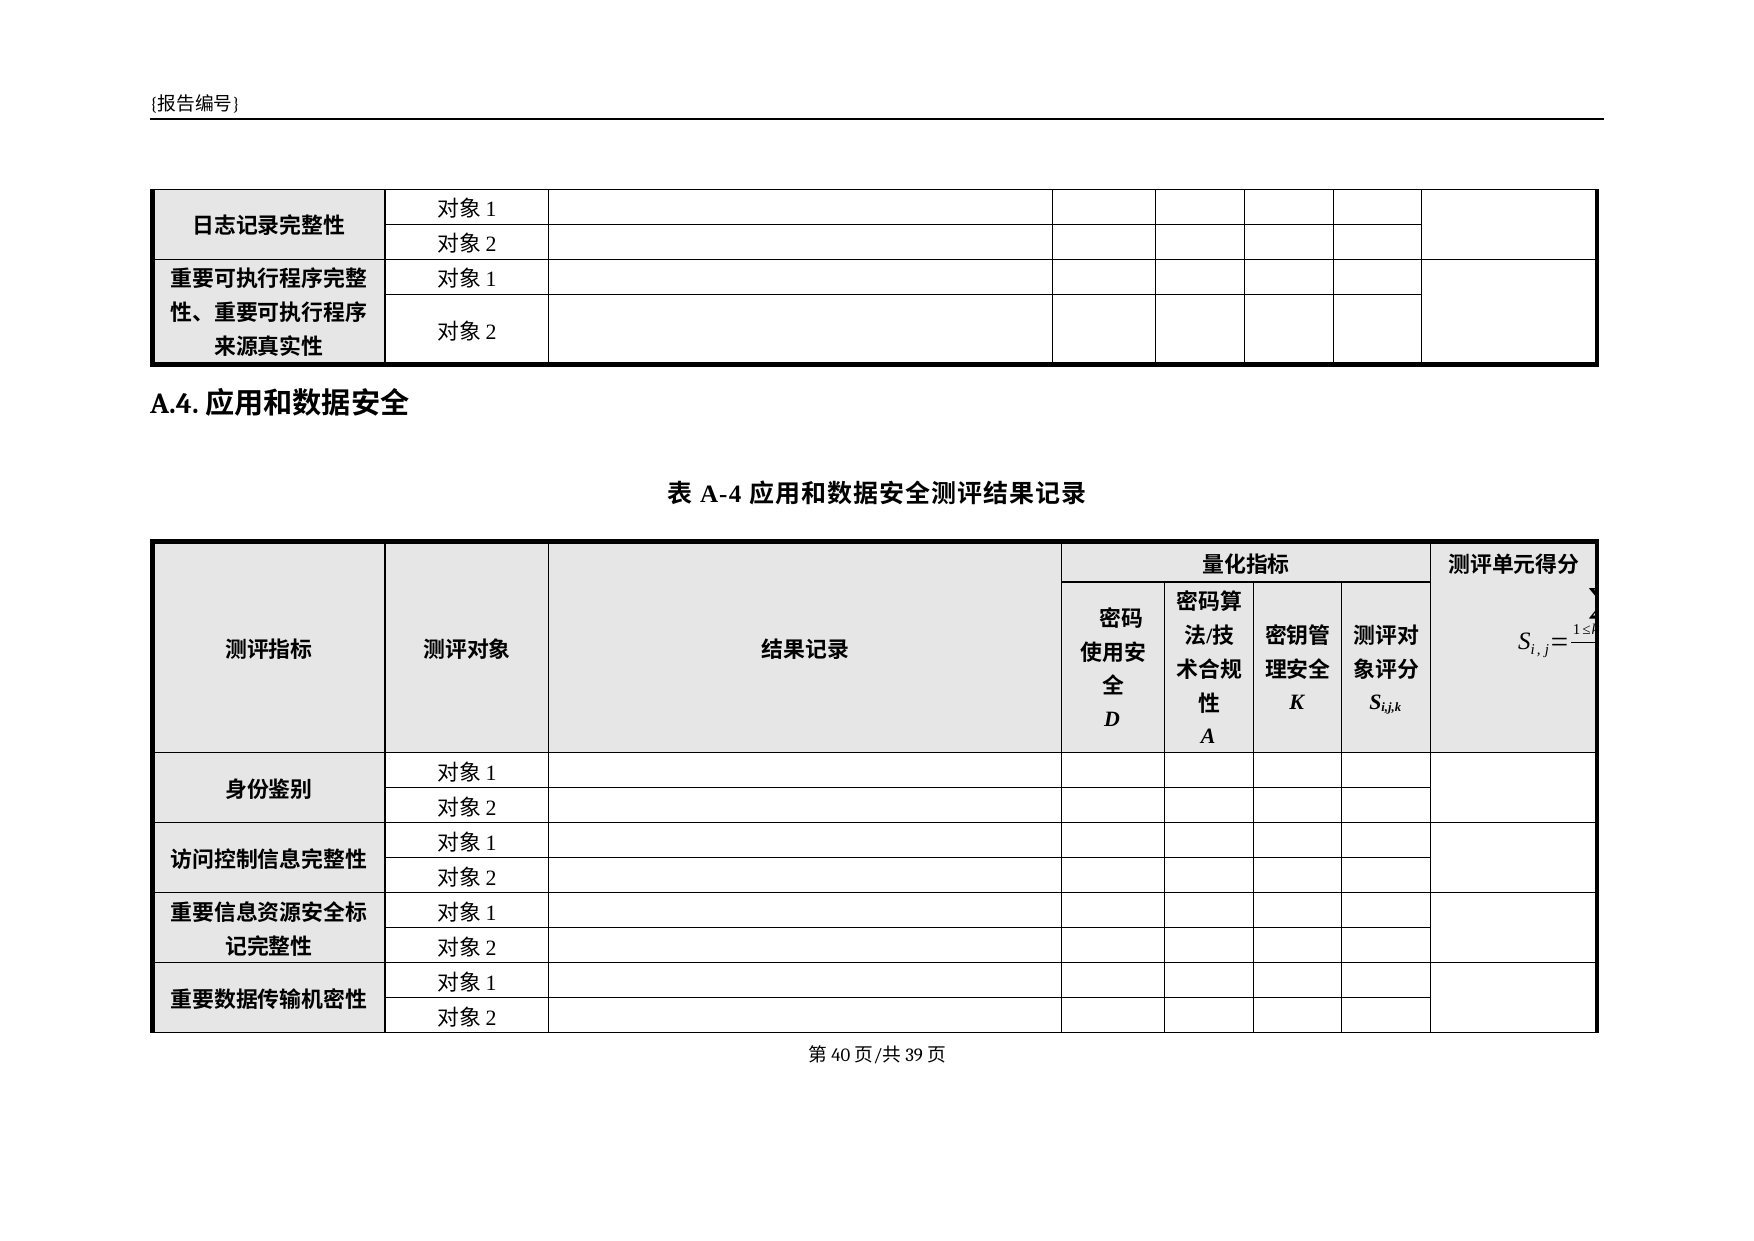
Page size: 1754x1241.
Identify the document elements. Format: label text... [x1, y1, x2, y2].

table_cell [549, 788, 1061, 822]
table_cell 密码算法/技术合规性 A [1165, 583, 1253, 752]
table_cell 密钥管理安全 K [1254, 583, 1341, 752]
table_cell [1245, 190, 1333, 224]
table_header 测评对象 [386, 544, 548, 752]
table_cell [1165, 788, 1253, 822]
table_cell [1342, 823, 1430, 857]
table_cell [1431, 963, 1595, 1032]
table_cell 重要可执行程序完整性、重要可执行程序来源真实性 [155, 260, 384, 362]
table_cell [549, 893, 1061, 927]
table_cell [1431, 823, 1595, 892]
table_cell [1342, 858, 1430, 892]
table_header 测评指标 [155, 544, 384, 752]
table_cell [1245, 260, 1333, 294]
table_cell [549, 963, 1061, 997]
table_cell [1254, 893, 1341, 927]
table_cell [1334, 260, 1421, 294]
table_cell [1062, 858, 1164, 892]
table_cell [1053, 295, 1155, 362]
table_cell [1165, 928, 1253, 962]
table_cell [1062, 998, 1164, 1032]
table_cell [1062, 928, 1164, 962]
table_cell 对象1 [386, 260, 548, 294]
table_cell [1254, 788, 1341, 822]
table_cell [1245, 225, 1333, 259]
table_cell [549, 190, 1052, 224]
table_cell [549, 823, 1061, 857]
table_cell 重要信息资源安全标记完整性 [155, 893, 384, 962]
table_cell 对象2 [386, 858, 548, 892]
table_cell [1334, 190, 1421, 224]
table_cell 对象2 [386, 998, 548, 1032]
table_cell [1062, 753, 1164, 787]
table_cell 对象1 [386, 753, 548, 787]
table_cell [1342, 893, 1430, 927]
table_cell [549, 753, 1061, 787]
table_cell 对象1 [386, 963, 548, 997]
table_cell [1254, 823, 1341, 857]
table_cell [1254, 858, 1341, 892]
table_cell [549, 260, 1052, 294]
text 表 A-4 应用和数据安全测评结果记录 [150, 458, 1604, 526]
table_cell 对象2 [386, 788, 548, 822]
table_cell [1156, 260, 1244, 294]
table_cell [1342, 998, 1430, 1032]
table_header 结果记录 [549, 544, 1061, 752]
table_cell [1053, 190, 1155, 224]
table_cell [1245, 295, 1333, 362]
table_cell [1342, 928, 1430, 962]
table_cell [1342, 963, 1430, 997]
table_cell [1062, 823, 1164, 857]
table_cell [1062, 893, 1164, 927]
table_cell [549, 858, 1061, 892]
table_cell [1342, 788, 1430, 822]
table_cell 测评对象评分 Si,j,k [1342, 583, 1430, 752]
table_cell [1334, 295, 1421, 362]
table_cell [1165, 893, 1253, 927]
table_cell [1165, 753, 1253, 787]
table_cell 对象2 [386, 295, 548, 362]
table_cell [549, 225, 1052, 259]
table_cell 对象2 [386, 928, 548, 962]
table_cell [1334, 225, 1421, 259]
table_header 量化指标 [1062, 544, 1430, 581]
table_cell [1165, 998, 1253, 1032]
table_cell [549, 998, 1061, 1032]
table_cell [1422, 190, 1595, 259]
table_cell [549, 928, 1061, 962]
table_cell 对象1 [386, 893, 548, 927]
table_header 测评单元得分 [1431, 544, 1595, 752]
table_cell [1156, 295, 1244, 362]
table_cell 重要数据传输机密性 [155, 963, 384, 1032]
table_cell 密码使用安全 D [1062, 583, 1164, 752]
table_cell [1062, 788, 1164, 822]
subtitle 应用和数据安全 [150, 366, 1604, 434]
table_cell 访问控制信息完整性 [155, 823, 384, 892]
table_cell 对象1 [386, 823, 548, 857]
table_cell [1342, 753, 1430, 787]
table_cell [1062, 963, 1164, 997]
table_cell [1431, 753, 1595, 822]
table_cell [549, 295, 1052, 362]
table_cell [1254, 963, 1341, 997]
table_cell 身份鉴别 [155, 753, 384, 822]
table_cell [1422, 260, 1595, 362]
table_cell 对象1 [386, 190, 548, 224]
table_cell [1053, 260, 1155, 294]
table_cell [1165, 823, 1253, 857]
table_cell [1431, 893, 1595, 962]
table_cell [1156, 190, 1244, 224]
table_cell [1156, 225, 1244, 259]
table_cell 日志记录完整性 [155, 190, 384, 259]
table_cell [1165, 858, 1253, 892]
table_cell [1053, 225, 1155, 259]
table_cell [1254, 753, 1341, 787]
table_cell [1254, 998, 1341, 1032]
table_cell 对象2 [386, 225, 548, 259]
table_cell [1165, 963, 1253, 997]
table_cell [1254, 928, 1341, 962]
